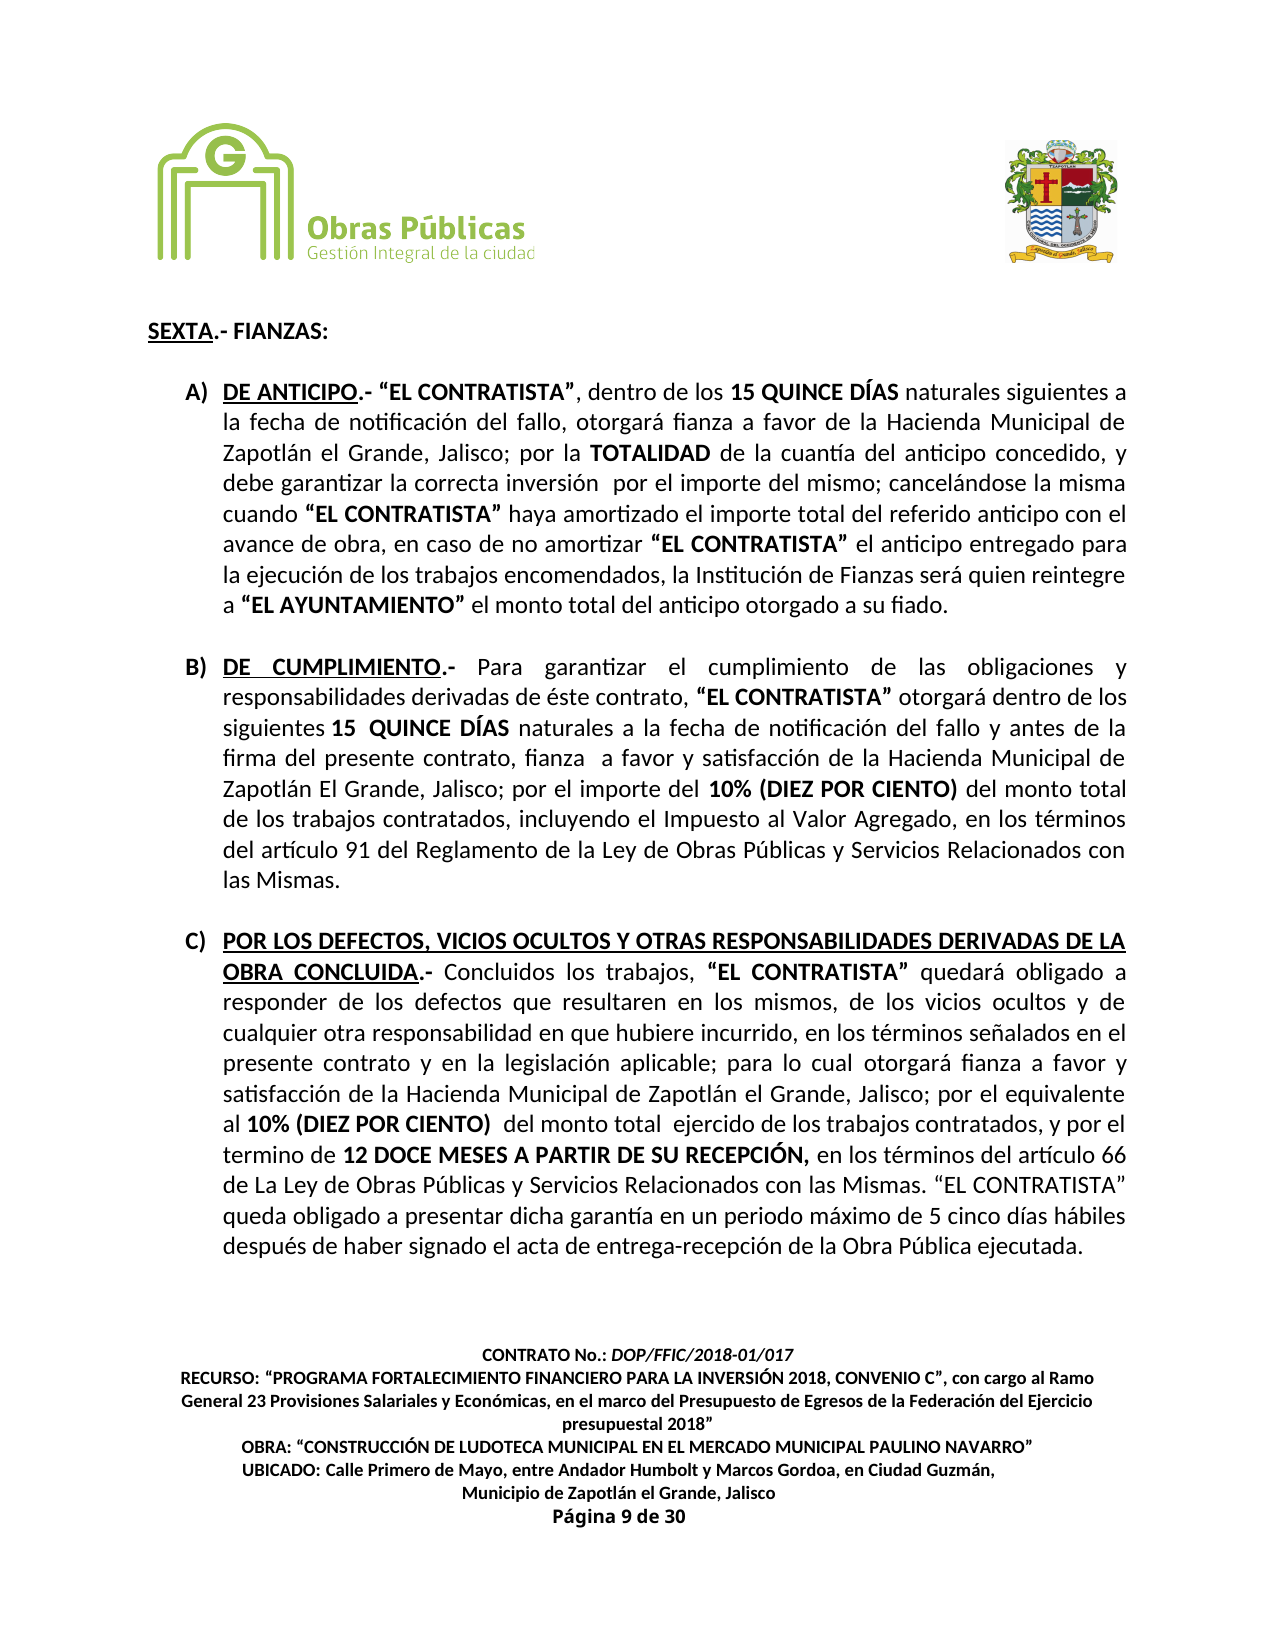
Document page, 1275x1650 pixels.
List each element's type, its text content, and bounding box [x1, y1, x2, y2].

list POR LOS DEFECTOS, VICIOS OCULTOS Y OTRAS RESPONSABILIDADES DERIVADAS DE LA OBRA CONCLUIDA.- Concluidos los trabajos, “EL CONTRATISTA” quedará obligado a responder de los defectos que resultaren en los mismos, de los vicios ocultos y de cualquier otra responsabilidad en que hubiere incurrido, en los términos señalados en el presente contrato y en la legislación aplicable; para lo cual otorgará fianza a favor y satisfacción de la Hacienda Municipal de Zapotlán el Grande, Jalisco; por el equivalente al 10% (DIEZ POR CIENTO) del monto total ejercido de los trabajos contratados, y por el termino de 12 DOCE MESES A PARTIR DE SU RECEPCIÓN, en los términos del artículo 66 de La Ley de Obras Públicas y Servicios Relacionados con las Mismas. “EL CONTRATISTA” queda obligado a presentar dicha garantía en un periodo máximo de 5 cinco días hábiles después de haber signado el acta de entrega-recepción de la Obra Pública ejecutada. [185, 925, 1127, 1261]
list DE ANTICIPO.- “EL CONTRATISTA”, dentro de los 15 QUINCE DÍAS naturales siguientes a la fecha de notificación del fallo, otorgará fianza a favor de la Hacienda Municipal de Zapotlán el Grande, Jalisco; por la TOTALIDAD de la cuantía del anticipo concedido, y debe garantizar la correcta inversión por el importe del mismo; cancelándose la misma cuando “EL CONTRATISTA” haya amortizado el importe total del referido anticipo con el avance de obra, en caso de no amortizar “EL CONTRATISTA” el anticipo entregado para la ejecución de los trabajos encomendados, la Institución de Fianzas será quien reintegre a “EL AYUNTAMIENTO” el monto total del anticipo otorgado a su fiado. [185, 376, 1127, 620]
picture [157, 123, 535, 263]
list DE CUMPLIMIENTO.- Para garantizar el cumplimiento de las obligaciones y responsabilidades derivadas de éste contrato, “EL CONTRATISTA” otorgará dentro de los siguientes 15 QUINCE DÍAS naturales a la fecha de notificación del fallo y antes de la firma del presente contrato, fianza a favor y satisfacción de la Hacienda Municipal de Zapotlán El Grande, Jalisco; por el importe del 10% (DIEZ POR CIENTO) del monto total de los trabajos contratados, incluyendo el Impuesto al Valor Agregado, en los términos del artículo 91 del Reglamento de la Ley de Obras Públicas y Servicios Relacionados con las Mismas. [185, 651, 1127, 895]
picture [1005, 140, 1118, 263]
text SEXTA.- FIANZAS: [148, 315, 1127, 345]
